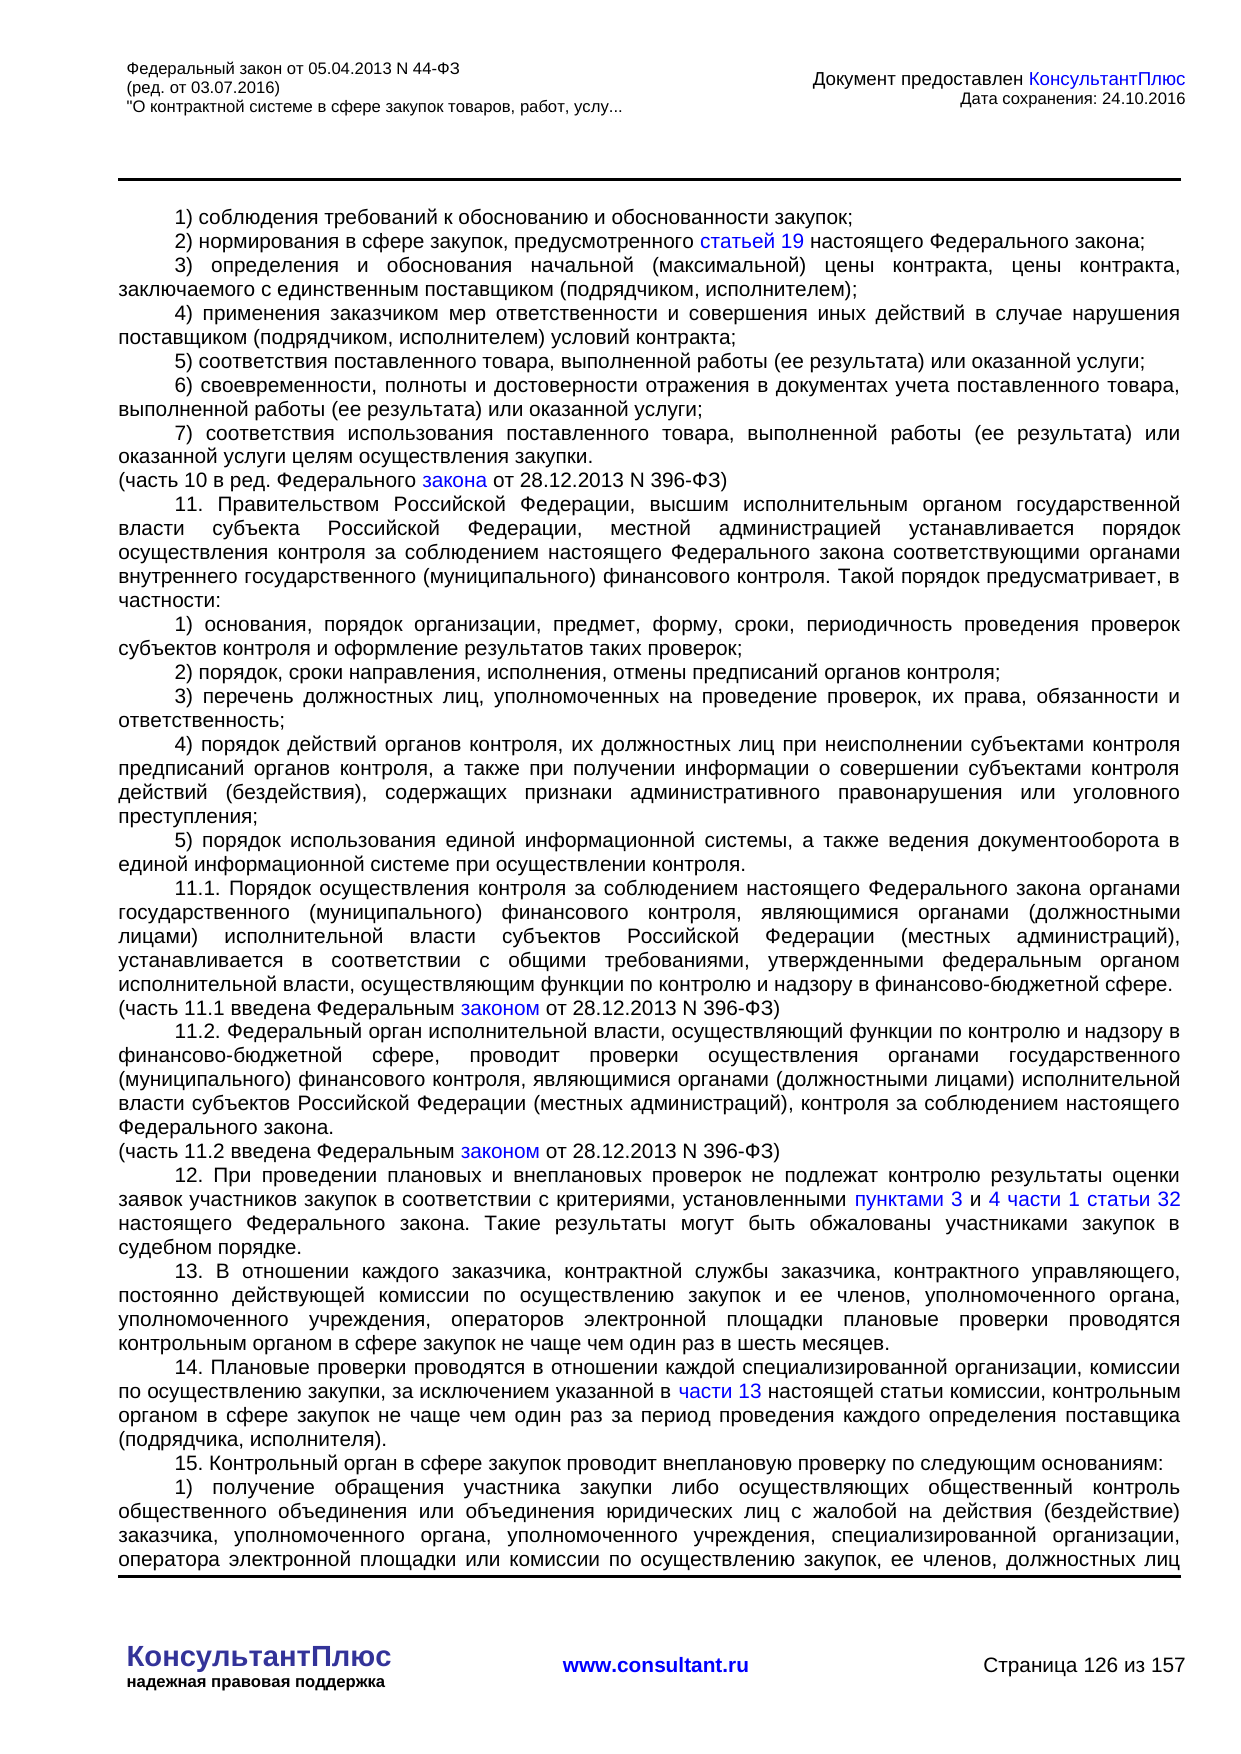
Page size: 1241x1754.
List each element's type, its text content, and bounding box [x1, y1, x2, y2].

text 1) соблюдения требований к обоснованию и обоснованности закупок; [118, 205, 1181, 229]
text (часть 10 в ред. Федерального закона от 28.12.2013 N 396-ФЗ) [118, 468, 1181, 492]
text 5) соответствия поставленного товара, выполненной работы (ее результата) или оказанной услуги; [118, 348, 1181, 372]
text 7) соответствия использования поставленного товара, выполненной работы (ее результата) или оказанной услуги целям осуществления закупки. [118, 420, 1181, 468]
text 14. Плановые проверки проводятся в отношении каждой специализированной организации, комиссии по осуществлению закупки, за исключением указанной в части 13 настоящей статьи комиссии, контрольным органом в сфере закупок не чаще чем один раз за период проведения каждого определения поставщика (подрядчика, исполнителя). [118, 1355, 1181, 1451]
text 3) определения и обоснования начальной (максимальной) цены контракта, цены контракта, заключаемого с единственным поставщиком (подрядчиком, исполнителем); [118, 253, 1181, 301]
text 13. В отношении каждого заказчика, контрактной службы заказчика, контрактного управляющего, постоянно действующей комиссии по осуществлению закупок и ее членов, уполномоченного органа, уполномоченного учреждения, операторов электронной площадки плановые проверки проводятся контрольным органом в сфере закупок не чаще чем один раз в шесть месяцев. [118, 1259, 1181, 1355]
text 11.1. Порядок осуществления контроля за соблюдением настоящего Федерального закона органами государственного (муниципального) финансового контроля, являющимися органами (должностными лицами) исполнительной власти субъектов Российской Федерации (местных администраций), устанавливается в соответствии с общими требованиями, утвержденными федеральным органом исполнительной власти, осуществляющим функции по контролю и надзору в финансово-бюджетной сфере. [118, 876, 1181, 995]
text 15. Контрольный орган в сфере закупок проводит внеплановую проверку по следующим основаниям: [118, 1451, 1181, 1474]
text 12. При проведении плановых и внеплановых проверок не подлежат контролю результаты оценки заявок участников закупок в соответствии с критериями, установленными пунктами 3 и 4 части 1 статьи 32 настоящего Федерального закона. Такие результаты могут быть обжалованы участниками закупок в судебном порядке. [118, 1163, 1181, 1259]
text 11.2. Федеральный орган исполнительной власти, осуществляющий функции по контролю и надзору в финансово-бюджетной сфере, проводит проверки осуществления органами государственного (муниципального) финансового контроля, являющимися органами (должностными лицами) исполнительной власти субъектов Российской Федерации (местных администраций), контроля за соблюдением настоящего Федерального закона. [118, 1019, 1181, 1139]
text 5) порядок использования единой информационной системы, а также ведения документооборота в единой информационной системе при осуществлении контроля. [118, 828, 1181, 876]
text 3) перечень должностных лиц, уполномоченных на проведение проверок, их права, обязанности и ответственность; [118, 684, 1181, 732]
text 4) применения заказчиком мер ответственности и совершения иных действий в случае нарушения поставщиком (подрядчиком, исполнителем) условий контракта; [118, 301, 1181, 348]
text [118, 1474, 1181, 1570]
text 1) основания, порядок организации, предмет, форму, сроки, периодичность проведения проверок субъектов контроля и оформление результатов таких проверок; [118, 612, 1181, 660]
text 4) порядок действий органов контроля, их должностных лиц при неисполнении субъектами контроля предписаний органов контроля, а также при получении информации о совершении субъектами контроля действий (бездействия), содержащих признаки административного правонарушения или уголовного преступления; [118, 732, 1181, 828]
text 11. Правительством Российской Федерации, высшим исполнительным органом государственной власти субъекта Российской Федерации, местной администрацией устанавливается порядок осуществления контроля за соблюдением настоящего Федерального закона соответствующими органами внутреннего государственного (муниципального) финансового контроля. Такой порядок предусматривает, в частности: [118, 492, 1181, 612]
text 2) нормирования в сфере закупок, предусмотренного статьей 19 настоящего Федерального закона; [118, 229, 1181, 253]
text (часть 11.2 введена Федеральным законом от 28.12.2013 N 396-ФЗ) [118, 1139, 1181, 1163]
text 2) порядок, сроки направления, исполнения, отмены предписаний органов контроля; [118, 660, 1181, 684]
text (часть 11.1 введена Федеральным законом от 28.12.2013 N 396-ФЗ) [118, 995, 1181, 1019]
text 6) своевременности, полноты и достоверности отражения в документах учета поставленного товара, выполненной работы (ее результата) или оказанной услуги; [118, 372, 1181, 420]
